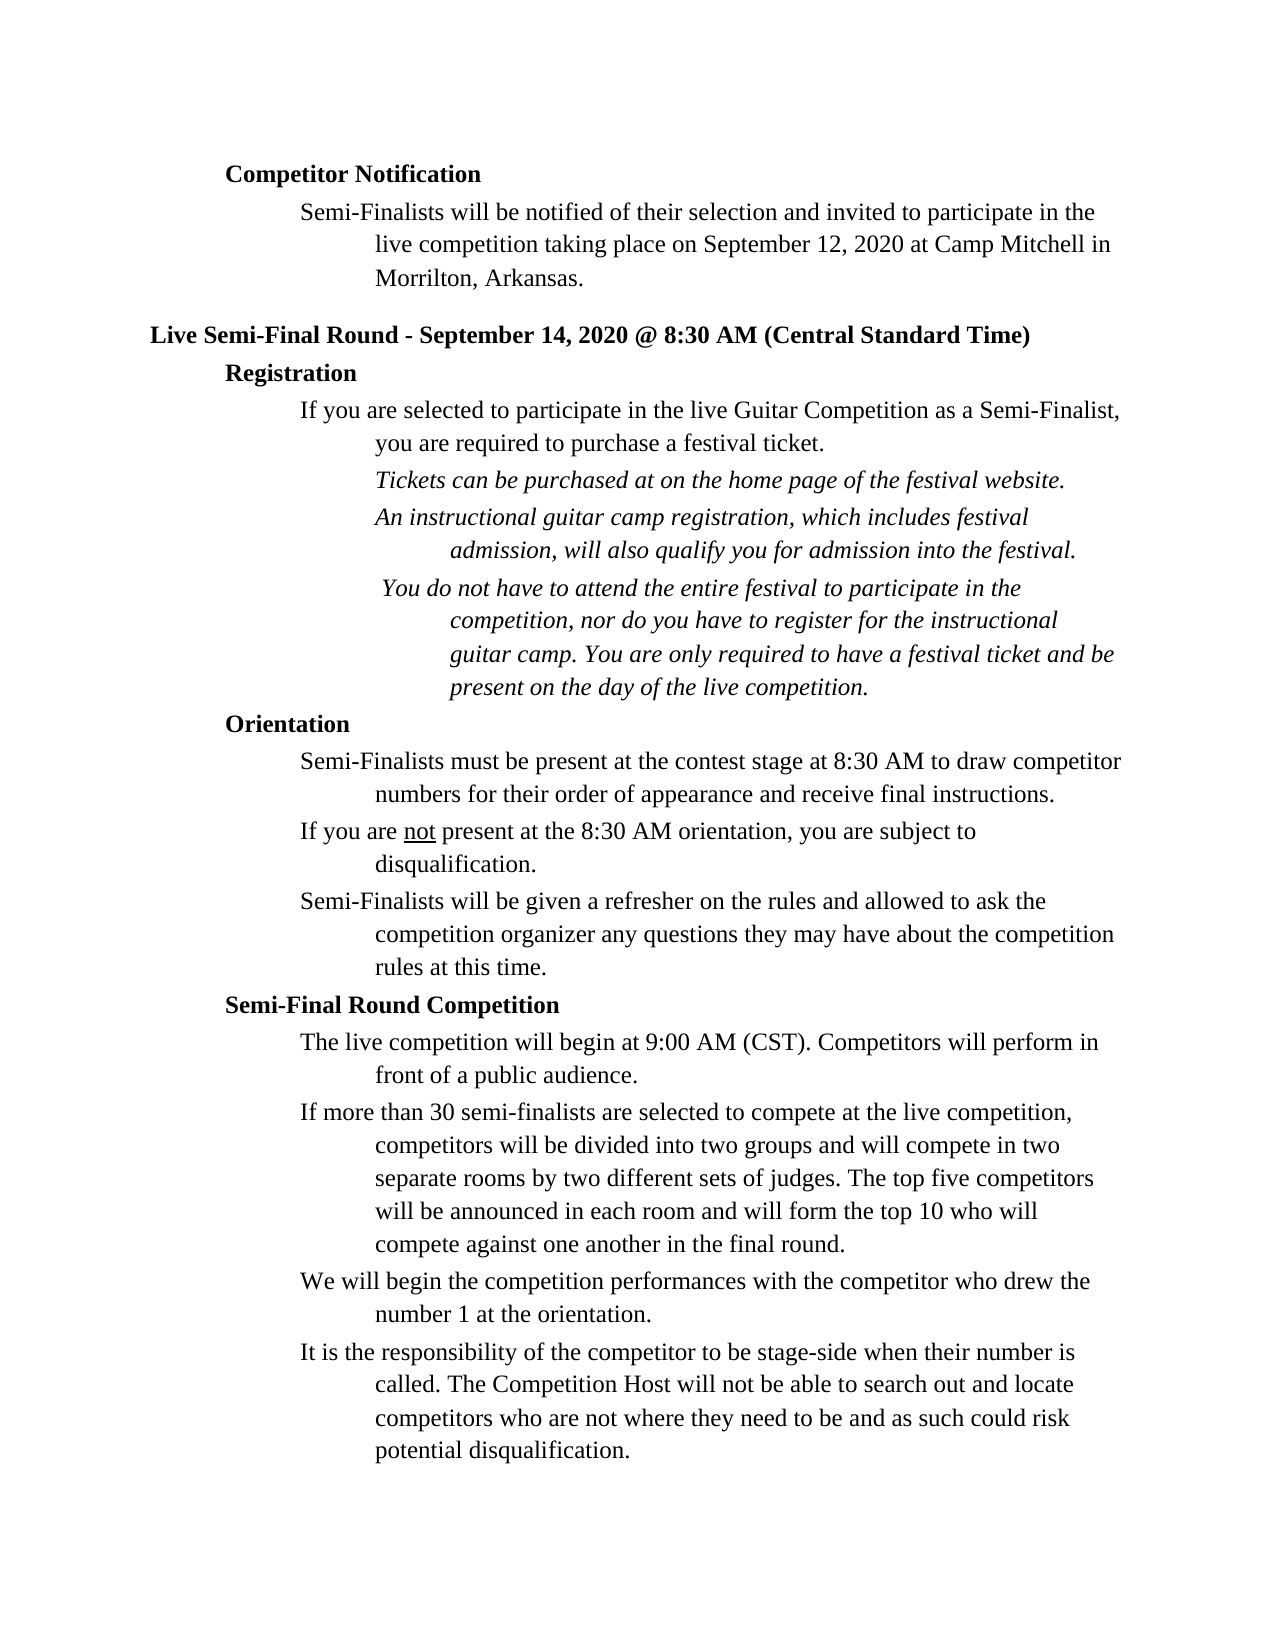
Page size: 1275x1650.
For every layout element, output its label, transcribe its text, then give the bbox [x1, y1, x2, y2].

list You do not have to attend the entire festival to participate in the competition, nor do you have to register for the instructional guitar camp. You are only required to have a festival ticket and be present on the day of the live competition. [375, 573, 1125, 700]
list We will begin the competition performances with the competitor who drew the number 1 at the orientation. [300, 1266, 1125, 1328]
list Competitor Notification [225, 159, 1125, 188]
list Semi-Finalists will be notified of their selection and invited to participate in the live competition taking place on September 12, 2020 at Camp Mitchell in Morrilton, Arkansas. [300, 197, 1125, 291]
list Semi-Final Round Competition [225, 990, 1125, 1018]
text Live Semi-Final Round - September 14, 2020 @ 8:30 AM (Central Standard Time) [150, 321, 1125, 349]
list If you are not present at the 8:30 AM orientation, you are subject to disqualification. [300, 816, 1125, 878]
list Orientation [225, 709, 1125, 738]
list It is the responsibility of the competitor to be stage-side when their number is called. The Competition Host will not be able to search out and locate competitors who are not where they need to be and as such could risk potential disqualification. [300, 1337, 1125, 1464]
list If you are selected to participate in the live Guitar Competition as a Semi-Finalist, you are required to purchase a festival ticket. [300, 395, 1125, 457]
list Semi-Finalists will be given a refresher on the rules and allowed to ask the competition organizer any questions they may have about the competition rules at this time. [300, 886, 1125, 981]
list The live competition will begin at 9:00 AM (CST). Competitors will perform in front of a public audience. [300, 1027, 1125, 1089]
list An instructional guitar camp registration, which includes festival admission, will also qualify you for admission into the festival. [375, 502, 1125, 564]
list Tickets can be purchased at on the home page of the festival website. [375, 465, 1125, 494]
list If more than 30 semi-finalists are selected to compete at the live competition, competitors will be divided into two groups and will compete in two separate rooms by two different sets of judges. The top five competitors will be announced in each room and will form the top 10 who will compete against one another in the final round. [300, 1097, 1125, 1258]
list Semi-Finalists must be present at the contest stage at 8:30 AM to draw competitor numbers for their order of appearance and receive final instructions. [300, 746, 1125, 808]
list Registration [225, 358, 1125, 387]
